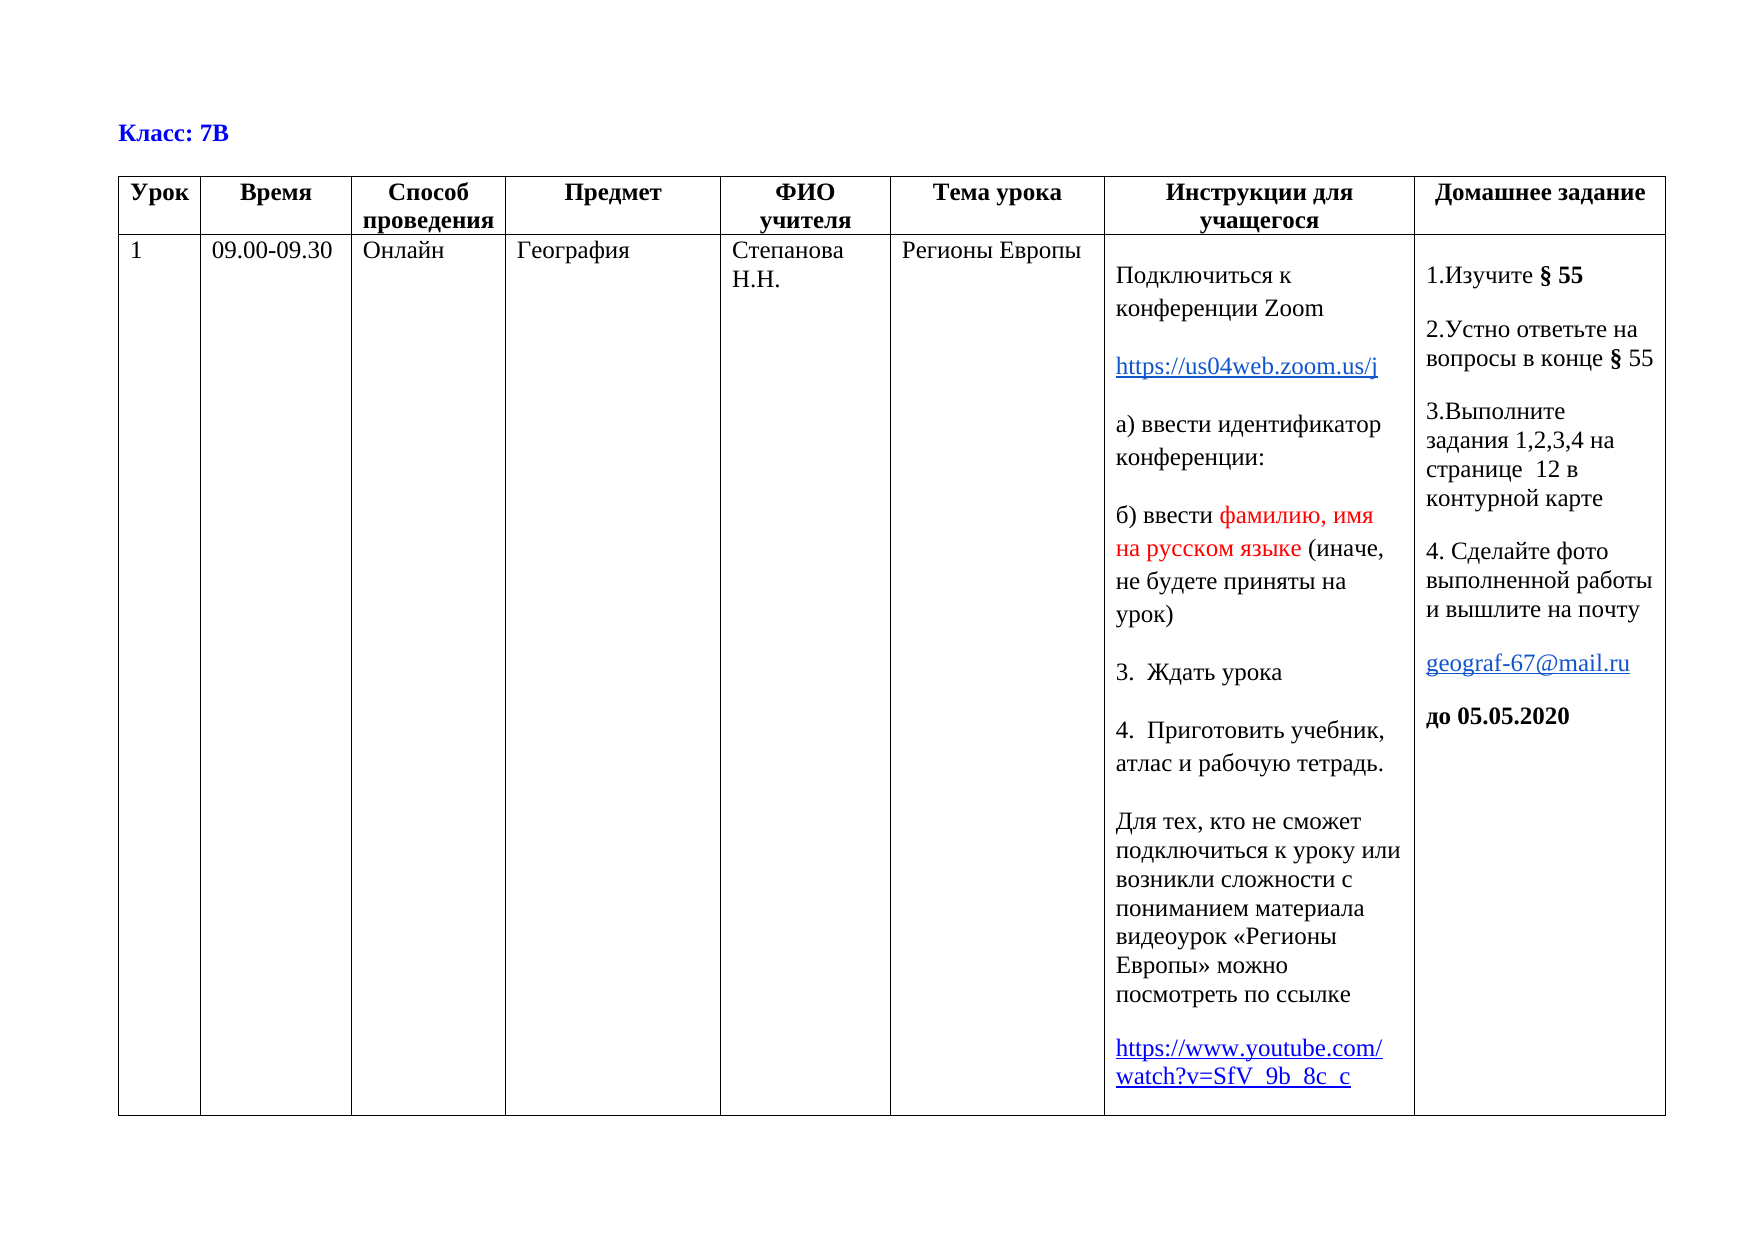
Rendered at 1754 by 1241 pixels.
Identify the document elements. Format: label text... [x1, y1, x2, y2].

table_header Тема урока [891, 177, 1104, 234]
text Класс: 7В [118, 118, 1636, 147]
table_cell География [506, 235, 720, 1115]
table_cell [1105, 235, 1414, 1115]
table_header Урок [119, 177, 200, 234]
table_header ФИО учителя [721, 177, 890, 234]
table_header Способ проведения [352, 177, 505, 234]
table_cell 09.00-09.30 [201, 235, 351, 1115]
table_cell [1415, 235, 1665, 1115]
table_header Инструкции для учащегося [1105, 177, 1414, 234]
table_cell Регионы Европы [891, 235, 1104, 1115]
table_header Предмет [506, 177, 720, 234]
table_header Время [201, 177, 351, 234]
table_cell Онлайн [352, 235, 505, 1115]
table_header Домашнее задание [1415, 177, 1665, 234]
table_cell Степанова Н.Н. [721, 235, 890, 1115]
table_cell 1 [119, 235, 200, 1115]
